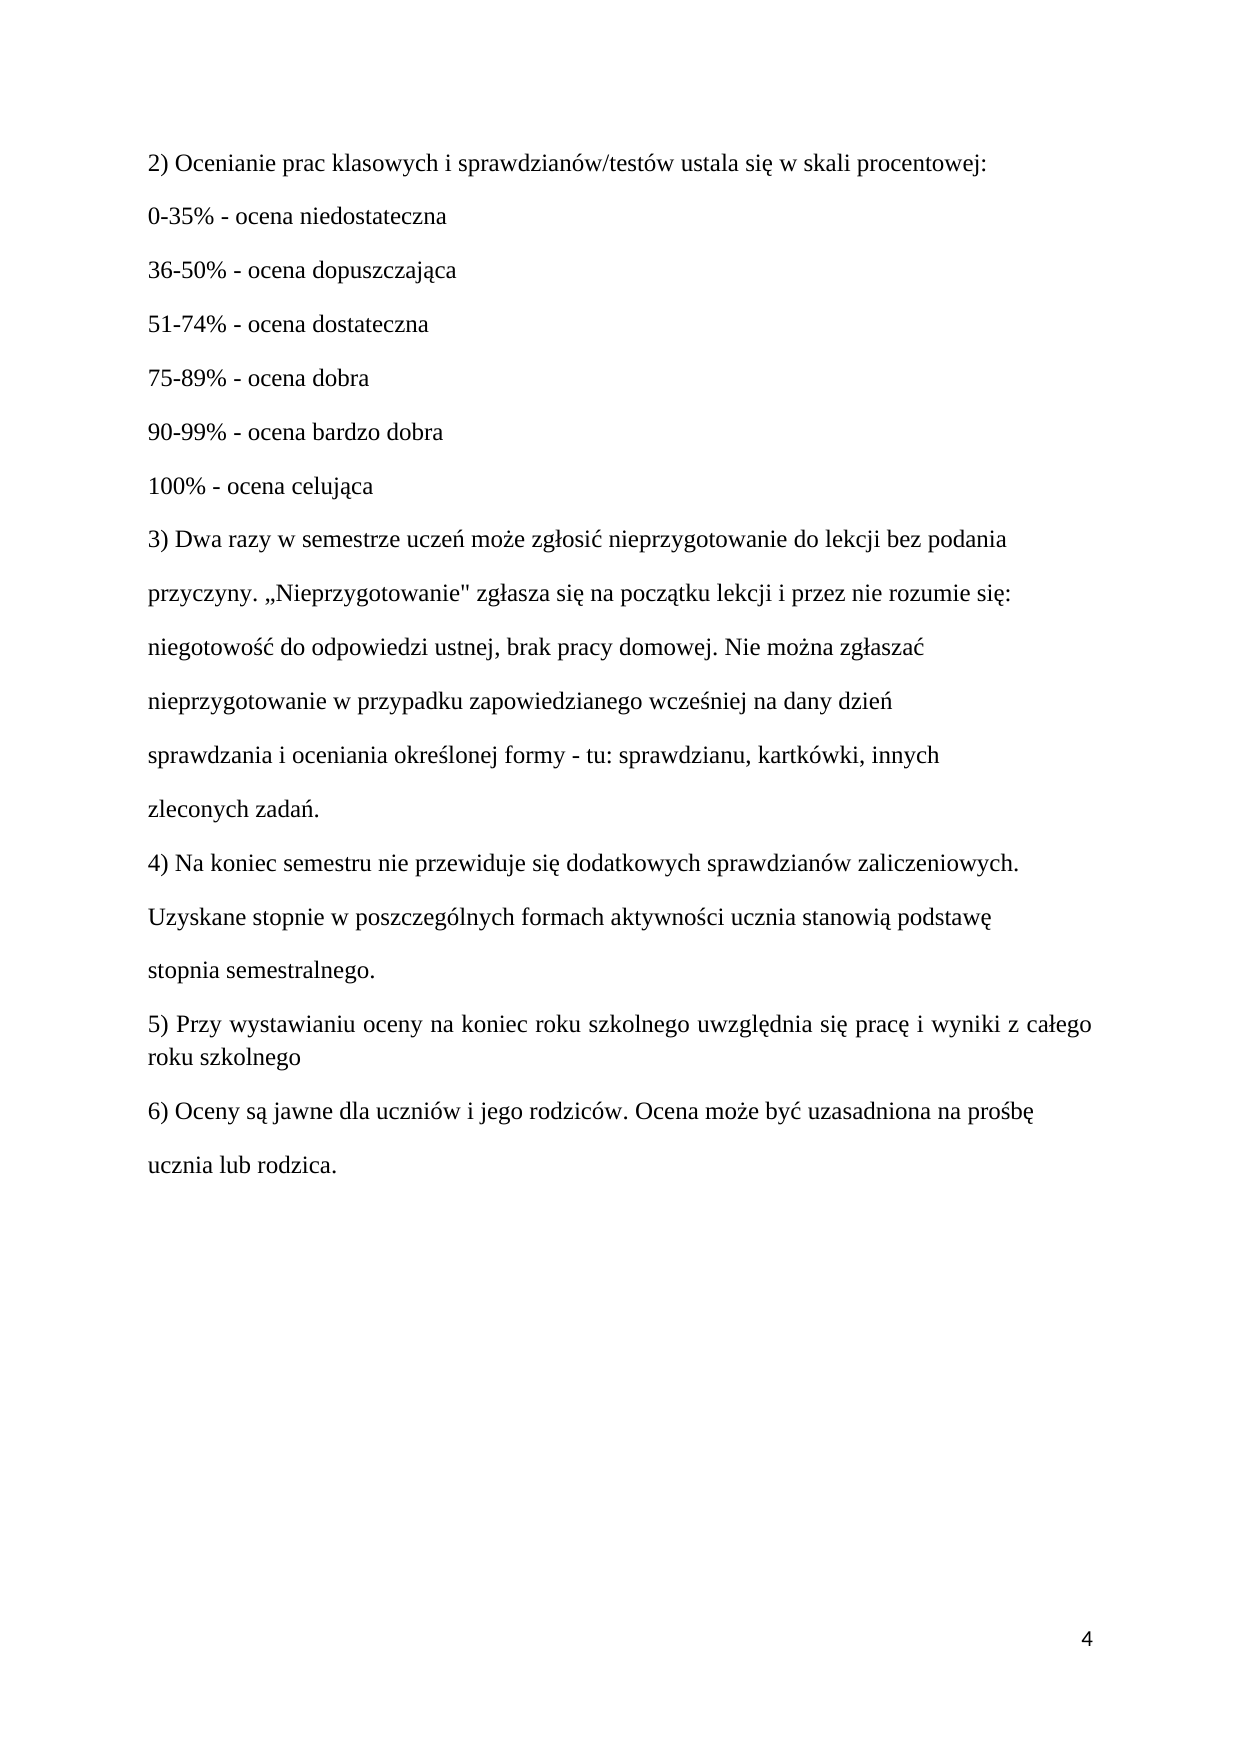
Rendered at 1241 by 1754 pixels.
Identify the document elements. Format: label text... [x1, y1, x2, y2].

text 51-74% - ocena dostateczna [148, 309, 1093, 338]
text 0-35% - ocena niedostateczna [148, 201, 1093, 230]
text 75-89% - ocena dobra [148, 363, 1093, 392]
text zleconych zadań. [148, 794, 1093, 823]
text 3) Dwa razy w semestrze uczeń może zgłosić nieprzygotowanie do lekcji bez podania [148, 524, 1093, 553]
text 2) Ocenianie prac klasowych i sprawdzianów/testów ustala się w skali procentowej: [148, 148, 1093, 176]
text 6) Oceny są jawne dla uczniów i jego rodziców. Ocena może być uzasadniona na prośbę [148, 1096, 1093, 1125]
text 100% - ocena celująca [148, 471, 1093, 499]
text nieprzygotowanie w przypadku zapowiedzianego wcześniej na dany dzień [148, 686, 1093, 715]
text 5) Przy wystawianiu oceny na koniec roku szkolnego uwzględnia się pracę i wyniki z całego roku szkolnego [148, 1009, 1093, 1071]
text niegotowość do odpowiedzi ustnej, brak pracy domowej. Nie można zgłaszać [148, 632, 1093, 661]
text Uzyskane stopnie w poszczególnych formach aktywności ucznia stanowią podstawę [148, 902, 1093, 930]
text ucznia lub rodzica. [148, 1150, 1093, 1179]
text 36-50% - ocena dopuszczająca [148, 255, 1093, 284]
text 90-99% - ocena bardzo dobra [148, 417, 1093, 446]
text stopnia semestralnego. [148, 955, 1093, 984]
text sprawdzania i oceniania określonej formy - tu: sprawdzianu, kartkówki, innych [148, 740, 1093, 769]
text 4) Na koniec semestru nie przewiduje się dodatkowych sprawdzianów zaliczeniowych. [148, 848, 1093, 876]
text przyczyny. „Nieprzygotowanie" zgłasza się na początku lekcji i przez nie rozumie się: [148, 578, 1093, 607]
